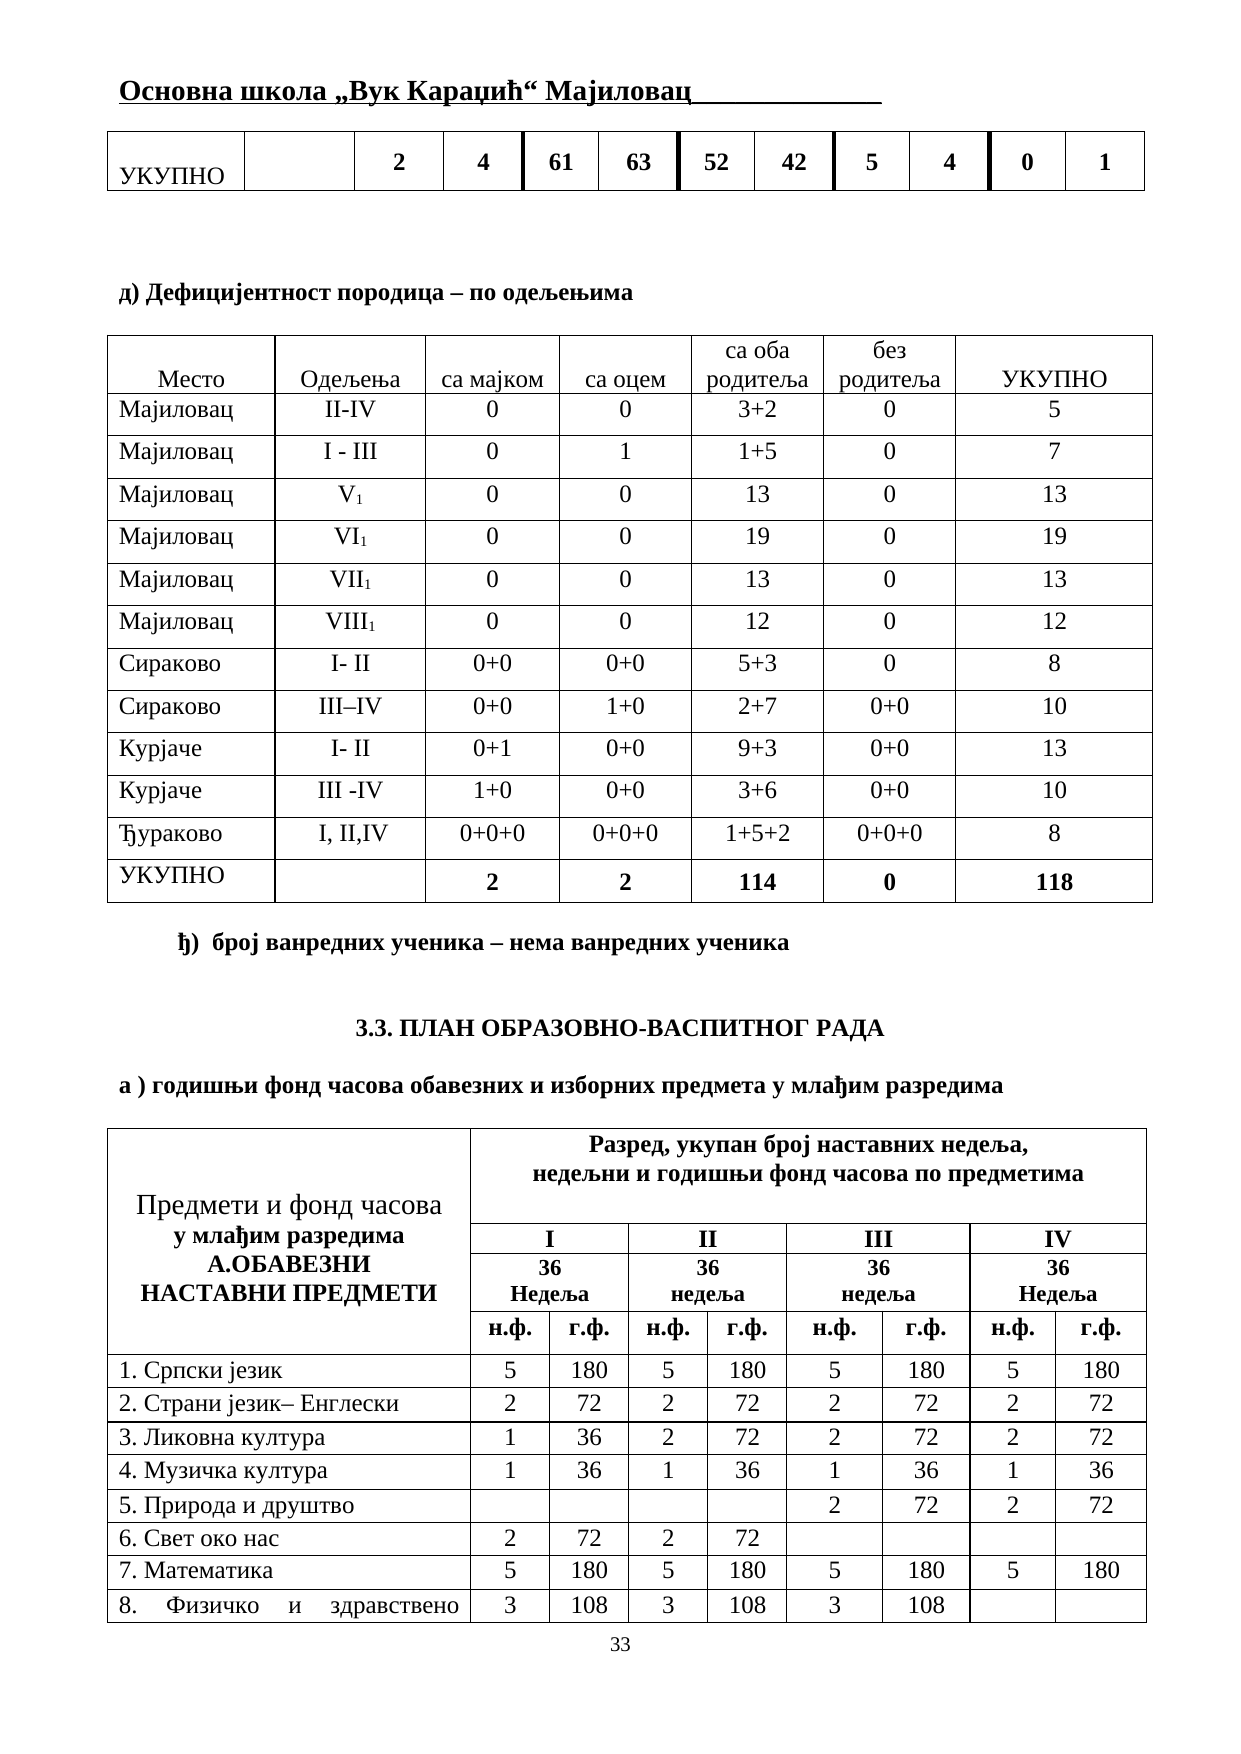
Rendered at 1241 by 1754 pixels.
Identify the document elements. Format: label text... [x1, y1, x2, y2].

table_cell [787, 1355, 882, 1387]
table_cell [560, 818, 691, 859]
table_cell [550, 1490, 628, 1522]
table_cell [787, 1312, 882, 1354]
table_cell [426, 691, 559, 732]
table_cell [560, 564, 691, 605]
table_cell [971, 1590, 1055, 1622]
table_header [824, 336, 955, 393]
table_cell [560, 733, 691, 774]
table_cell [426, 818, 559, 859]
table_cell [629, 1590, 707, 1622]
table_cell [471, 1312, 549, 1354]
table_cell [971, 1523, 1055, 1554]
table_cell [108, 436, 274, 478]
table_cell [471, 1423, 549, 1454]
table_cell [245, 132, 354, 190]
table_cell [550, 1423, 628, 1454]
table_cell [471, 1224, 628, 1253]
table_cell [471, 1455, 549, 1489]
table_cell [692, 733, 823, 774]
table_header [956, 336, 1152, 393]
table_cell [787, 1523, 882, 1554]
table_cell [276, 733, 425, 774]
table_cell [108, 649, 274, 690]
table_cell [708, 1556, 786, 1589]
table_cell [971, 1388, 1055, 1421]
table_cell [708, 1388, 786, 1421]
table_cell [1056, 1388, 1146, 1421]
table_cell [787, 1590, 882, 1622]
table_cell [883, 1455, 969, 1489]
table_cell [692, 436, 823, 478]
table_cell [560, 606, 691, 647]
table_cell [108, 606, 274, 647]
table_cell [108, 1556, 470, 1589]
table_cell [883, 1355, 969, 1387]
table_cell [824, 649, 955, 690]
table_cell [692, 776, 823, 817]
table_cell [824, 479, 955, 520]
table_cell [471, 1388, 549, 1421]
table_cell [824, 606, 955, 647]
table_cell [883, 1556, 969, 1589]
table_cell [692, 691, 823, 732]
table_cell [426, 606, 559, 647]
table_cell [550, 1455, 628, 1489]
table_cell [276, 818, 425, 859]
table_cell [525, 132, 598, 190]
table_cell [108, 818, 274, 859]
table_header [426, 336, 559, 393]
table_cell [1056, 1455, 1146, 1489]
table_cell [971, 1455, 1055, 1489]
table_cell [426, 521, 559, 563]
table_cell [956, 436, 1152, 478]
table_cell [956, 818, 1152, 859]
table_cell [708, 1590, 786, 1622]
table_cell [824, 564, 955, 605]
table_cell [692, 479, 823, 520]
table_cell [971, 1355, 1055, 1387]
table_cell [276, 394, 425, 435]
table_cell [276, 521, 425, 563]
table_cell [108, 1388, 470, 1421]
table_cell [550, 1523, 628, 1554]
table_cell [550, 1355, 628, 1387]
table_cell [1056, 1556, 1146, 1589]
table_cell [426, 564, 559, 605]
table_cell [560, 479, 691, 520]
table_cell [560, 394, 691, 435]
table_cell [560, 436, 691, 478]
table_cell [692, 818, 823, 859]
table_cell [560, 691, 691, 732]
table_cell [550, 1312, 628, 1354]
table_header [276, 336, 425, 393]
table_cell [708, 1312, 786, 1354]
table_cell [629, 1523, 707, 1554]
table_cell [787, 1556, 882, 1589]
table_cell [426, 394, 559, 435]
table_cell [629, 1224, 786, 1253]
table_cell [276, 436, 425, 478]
text 3.3. ПЛАН ОБРАЗОВНО-ВАСПИТНОГ РАДА [118, 1013, 1122, 1042]
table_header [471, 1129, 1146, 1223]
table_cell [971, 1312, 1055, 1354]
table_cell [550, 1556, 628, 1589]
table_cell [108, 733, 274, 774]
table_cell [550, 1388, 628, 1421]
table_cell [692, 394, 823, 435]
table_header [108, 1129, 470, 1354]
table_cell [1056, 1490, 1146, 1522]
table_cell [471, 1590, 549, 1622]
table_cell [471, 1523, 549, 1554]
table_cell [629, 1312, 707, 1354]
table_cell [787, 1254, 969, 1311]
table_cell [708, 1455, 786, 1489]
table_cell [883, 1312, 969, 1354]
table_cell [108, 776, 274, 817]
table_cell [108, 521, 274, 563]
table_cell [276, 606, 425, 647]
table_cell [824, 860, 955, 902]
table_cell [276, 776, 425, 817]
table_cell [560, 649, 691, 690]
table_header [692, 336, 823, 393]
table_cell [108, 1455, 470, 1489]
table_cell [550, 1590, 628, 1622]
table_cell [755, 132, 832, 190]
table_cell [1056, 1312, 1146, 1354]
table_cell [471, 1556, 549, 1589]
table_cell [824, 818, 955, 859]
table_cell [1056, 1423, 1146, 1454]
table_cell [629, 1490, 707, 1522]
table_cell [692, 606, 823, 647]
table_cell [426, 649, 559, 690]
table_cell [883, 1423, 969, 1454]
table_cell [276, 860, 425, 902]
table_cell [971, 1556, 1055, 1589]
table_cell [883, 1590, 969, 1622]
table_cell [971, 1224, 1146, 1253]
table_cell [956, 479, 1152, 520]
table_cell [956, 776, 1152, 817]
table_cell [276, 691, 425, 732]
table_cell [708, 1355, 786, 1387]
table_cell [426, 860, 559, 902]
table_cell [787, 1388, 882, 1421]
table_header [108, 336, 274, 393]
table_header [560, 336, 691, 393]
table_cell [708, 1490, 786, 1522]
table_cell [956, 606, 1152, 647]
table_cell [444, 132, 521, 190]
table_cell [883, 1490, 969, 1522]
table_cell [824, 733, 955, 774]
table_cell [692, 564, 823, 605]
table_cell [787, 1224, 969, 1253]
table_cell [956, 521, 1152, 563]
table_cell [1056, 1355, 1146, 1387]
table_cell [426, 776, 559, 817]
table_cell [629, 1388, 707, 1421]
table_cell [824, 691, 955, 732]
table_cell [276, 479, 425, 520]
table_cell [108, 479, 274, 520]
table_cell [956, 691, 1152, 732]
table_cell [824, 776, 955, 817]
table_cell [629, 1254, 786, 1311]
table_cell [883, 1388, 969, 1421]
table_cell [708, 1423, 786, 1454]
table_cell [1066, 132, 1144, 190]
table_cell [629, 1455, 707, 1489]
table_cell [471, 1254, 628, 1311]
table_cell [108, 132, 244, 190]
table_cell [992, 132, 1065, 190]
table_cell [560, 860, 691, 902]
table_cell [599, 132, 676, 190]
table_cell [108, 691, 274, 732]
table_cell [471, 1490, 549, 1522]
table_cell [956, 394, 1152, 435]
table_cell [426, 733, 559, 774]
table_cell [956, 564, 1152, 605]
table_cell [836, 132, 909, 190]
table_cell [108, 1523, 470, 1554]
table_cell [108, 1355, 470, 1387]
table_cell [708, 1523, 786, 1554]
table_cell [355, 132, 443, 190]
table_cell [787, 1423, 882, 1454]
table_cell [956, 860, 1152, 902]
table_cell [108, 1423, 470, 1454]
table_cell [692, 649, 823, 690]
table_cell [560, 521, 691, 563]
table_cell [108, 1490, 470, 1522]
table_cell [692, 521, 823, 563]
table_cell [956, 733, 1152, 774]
text д) Дефицијентност породица – по одељењима [118, 277, 1122, 306]
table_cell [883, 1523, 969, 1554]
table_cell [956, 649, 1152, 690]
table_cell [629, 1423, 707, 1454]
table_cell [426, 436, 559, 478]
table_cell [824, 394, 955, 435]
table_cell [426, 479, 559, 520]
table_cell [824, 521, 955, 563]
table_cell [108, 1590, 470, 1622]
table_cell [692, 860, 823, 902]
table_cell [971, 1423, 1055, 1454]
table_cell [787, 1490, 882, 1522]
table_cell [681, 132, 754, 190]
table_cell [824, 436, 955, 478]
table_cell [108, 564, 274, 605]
text а ) годишњи фонд часова обавезних и изборних предмета у млађим разредима [118, 1071, 1122, 1099]
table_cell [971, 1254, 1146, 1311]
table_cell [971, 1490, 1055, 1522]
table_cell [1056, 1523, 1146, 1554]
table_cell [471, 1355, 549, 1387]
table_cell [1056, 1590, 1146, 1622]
text ђ) број ванредних ученика – нема ванредних ученика [118, 927, 1122, 956]
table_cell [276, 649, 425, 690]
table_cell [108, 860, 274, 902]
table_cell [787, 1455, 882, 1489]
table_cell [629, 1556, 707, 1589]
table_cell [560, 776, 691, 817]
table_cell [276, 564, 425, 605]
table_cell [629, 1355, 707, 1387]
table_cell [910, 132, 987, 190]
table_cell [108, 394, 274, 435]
